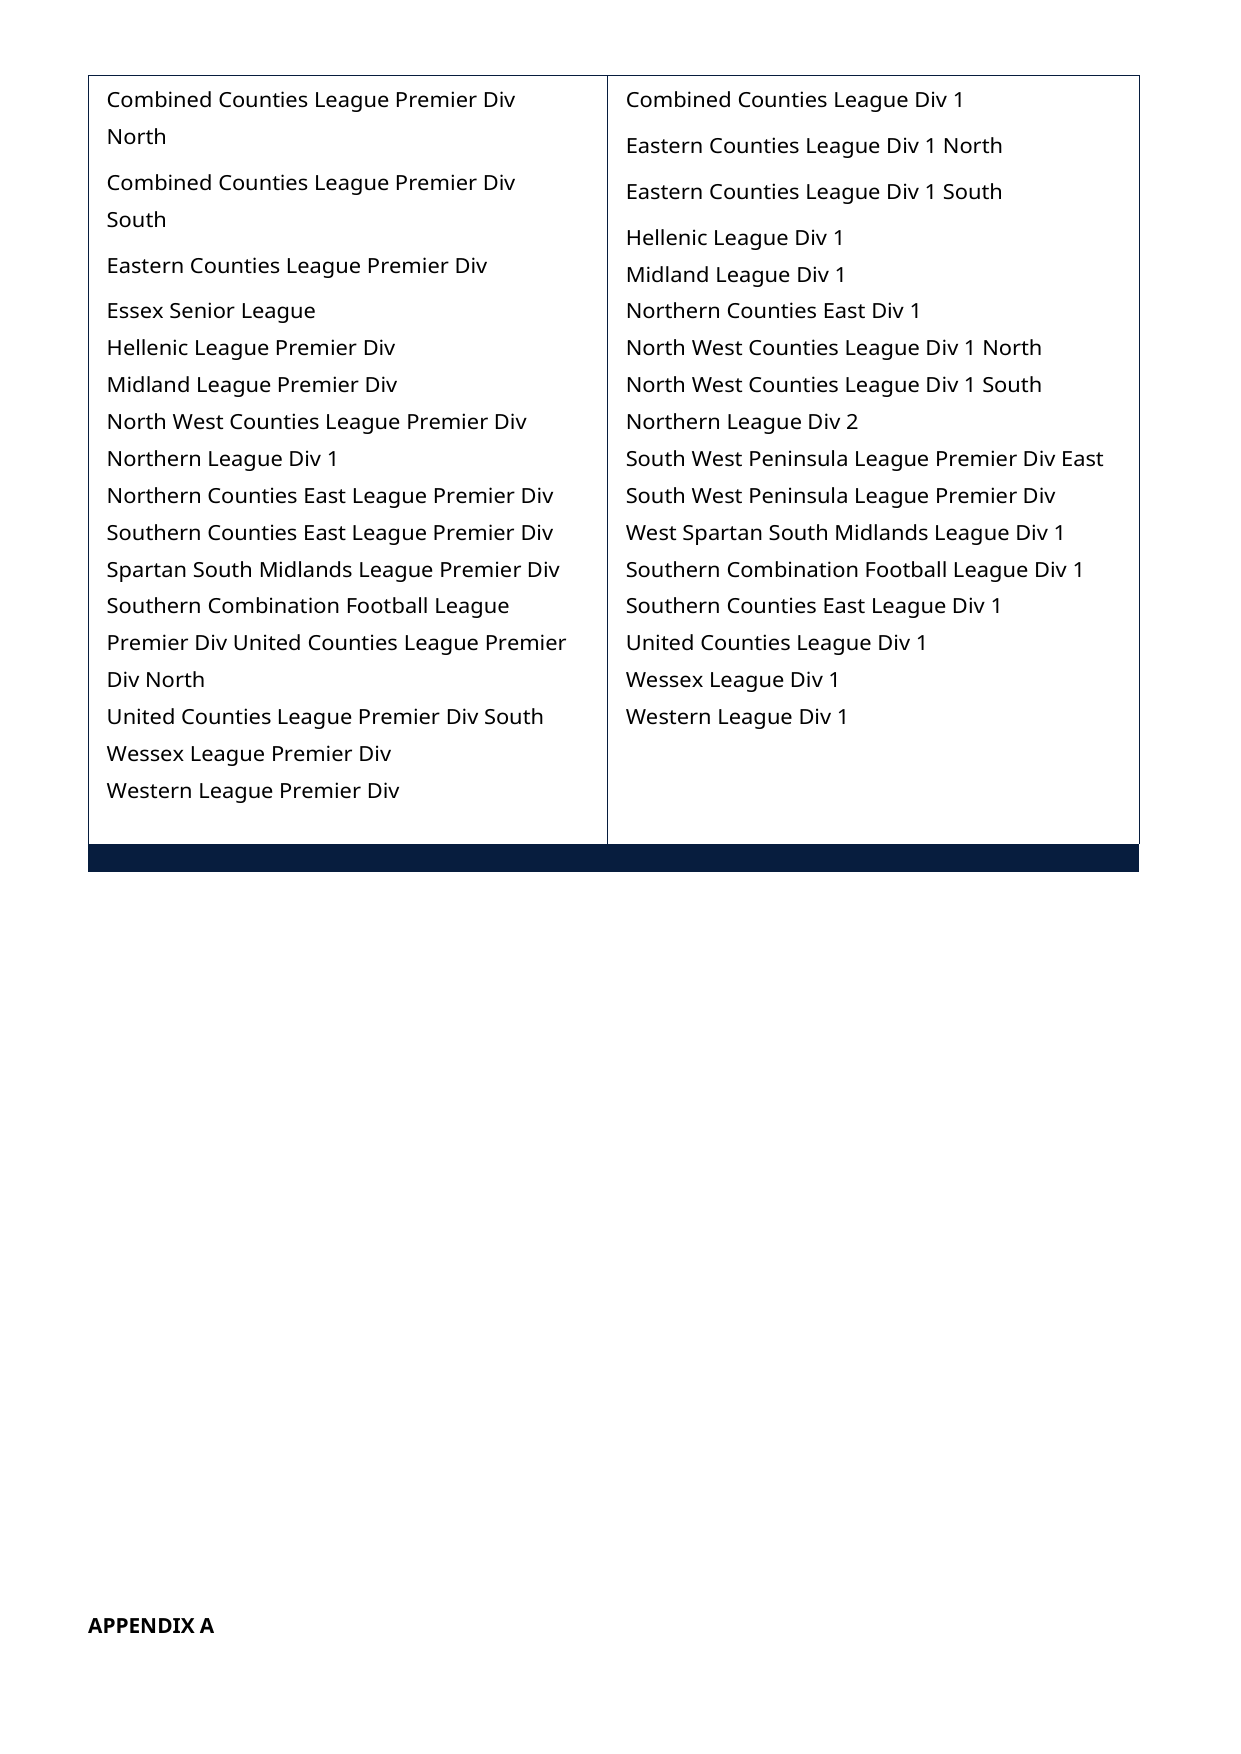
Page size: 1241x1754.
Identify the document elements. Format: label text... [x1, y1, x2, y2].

table_cell [88, 844, 608, 872]
table_cell Combined Counties League Premier Div North Combined Counties League Premier Div South Eastern Counties League Premier Div Essex Senior League Hellenic League Premier Div Midland League Premier Div North West Counties League Premier Div Northern League Div 1 Northern Counties East League Premier Div Southern Counties East League Premier Div Spartan South Midlands League Premier Div Southern Combination Football League Premier Div United Counties League Premier Div North United Counties League Premier Div South Wessex League Premier Div Western League Premier Div [89, 76, 607, 843]
text APPENDIX A [88, 1612, 1132, 1640]
table_cell Combined Counties League Div 1 Eastern Counties League Div 1 North Eastern Counties League Div 1 South Hellenic League Div 1 Midland League Div 1 Northern Counties East Div 1 North West Counties League Div 1 North North West Counties League Div 1 South Northern League Div 2 South West Peninsula League Premier Div East South West Peninsula League Premier Div West Spartan South Midlands League Div 1 Southern Combination Football League Div 1 Southern Counties East League Div 1 United Counties League Div 1 Wessex League Div 1 Western League Div 1 [608, 76, 1139, 843]
table_cell [608, 844, 1139, 872]
